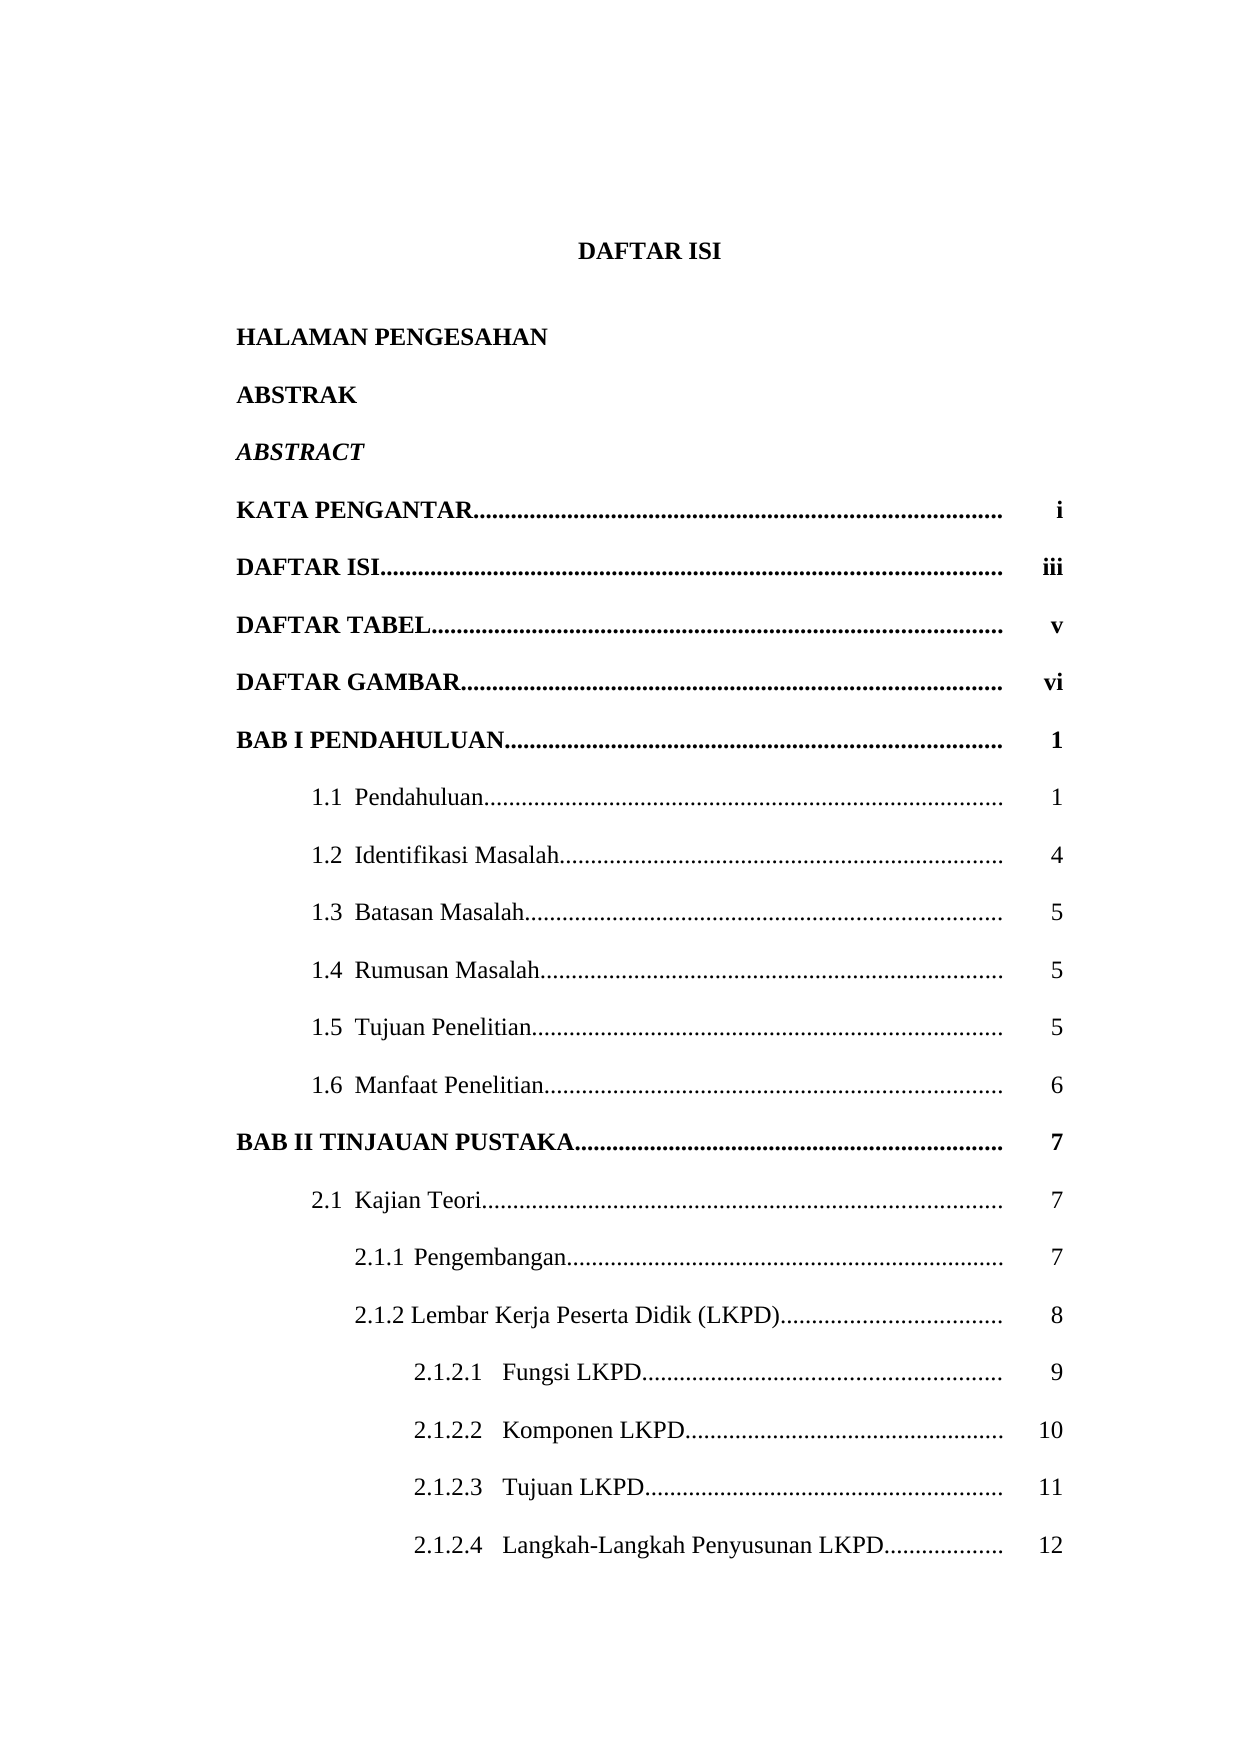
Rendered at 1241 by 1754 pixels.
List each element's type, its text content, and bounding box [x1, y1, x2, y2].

text 2.1.2.4 Langkah-Langkah Penyusunan LKPD 12 [413, 1530, 1063, 1559]
text 1.5 Tujuan Penelitian 5 [311, 1012, 1063, 1041]
text 2.1 Kajian Teori 7 [311, 1185, 1063, 1214]
text 1.6 Manfaat Penelitian 6 [311, 1070, 1063, 1099]
text DAFTAR TABEL v [236, 610, 1063, 639]
text 1.2 Identifikasi Masalah 4 [311, 840, 1063, 869]
text ABSTRAK [236, 380, 1063, 409]
text 2.1.2 Lembar Kerja Peserta Didik (LKPD) 8 [354, 1300, 1063, 1329]
text BAB II TINJAUAN PUSTAKA 7 [236, 1127, 1063, 1156]
text ABSTRACT [236, 437, 1063, 466]
text 2.1.2.1 Fungsi LKPD 9 [413, 1357, 1063, 1386]
text DAFTAR ISI [236, 236, 1063, 265]
text DAFTAR ISI iii [236, 552, 1063, 581]
text 2.1.2.3 Tujuan LKPD 11 [413, 1472, 1063, 1501]
text 1.1 Pendahuluan 1 [311, 782, 1063, 811]
text 1.3 Batasan Masalah 5 [311, 897, 1063, 926]
text HALAMAN PENGESAHAN [236, 322, 1063, 351]
text BAB I PENDAHULUAN 1 [236, 725, 1063, 754]
text 1.4 Rumusan Masalah 5 [311, 955, 1063, 984]
text 2.1.2.2 Komponen LKPD 10 [413, 1415, 1063, 1444]
text 2.1.1 Pengembangan 7 [354, 1242, 1063, 1271]
text DAFTAR GAMBAR vi [236, 667, 1063, 696]
text KATA PENGANTAR i [236, 495, 1063, 524]
